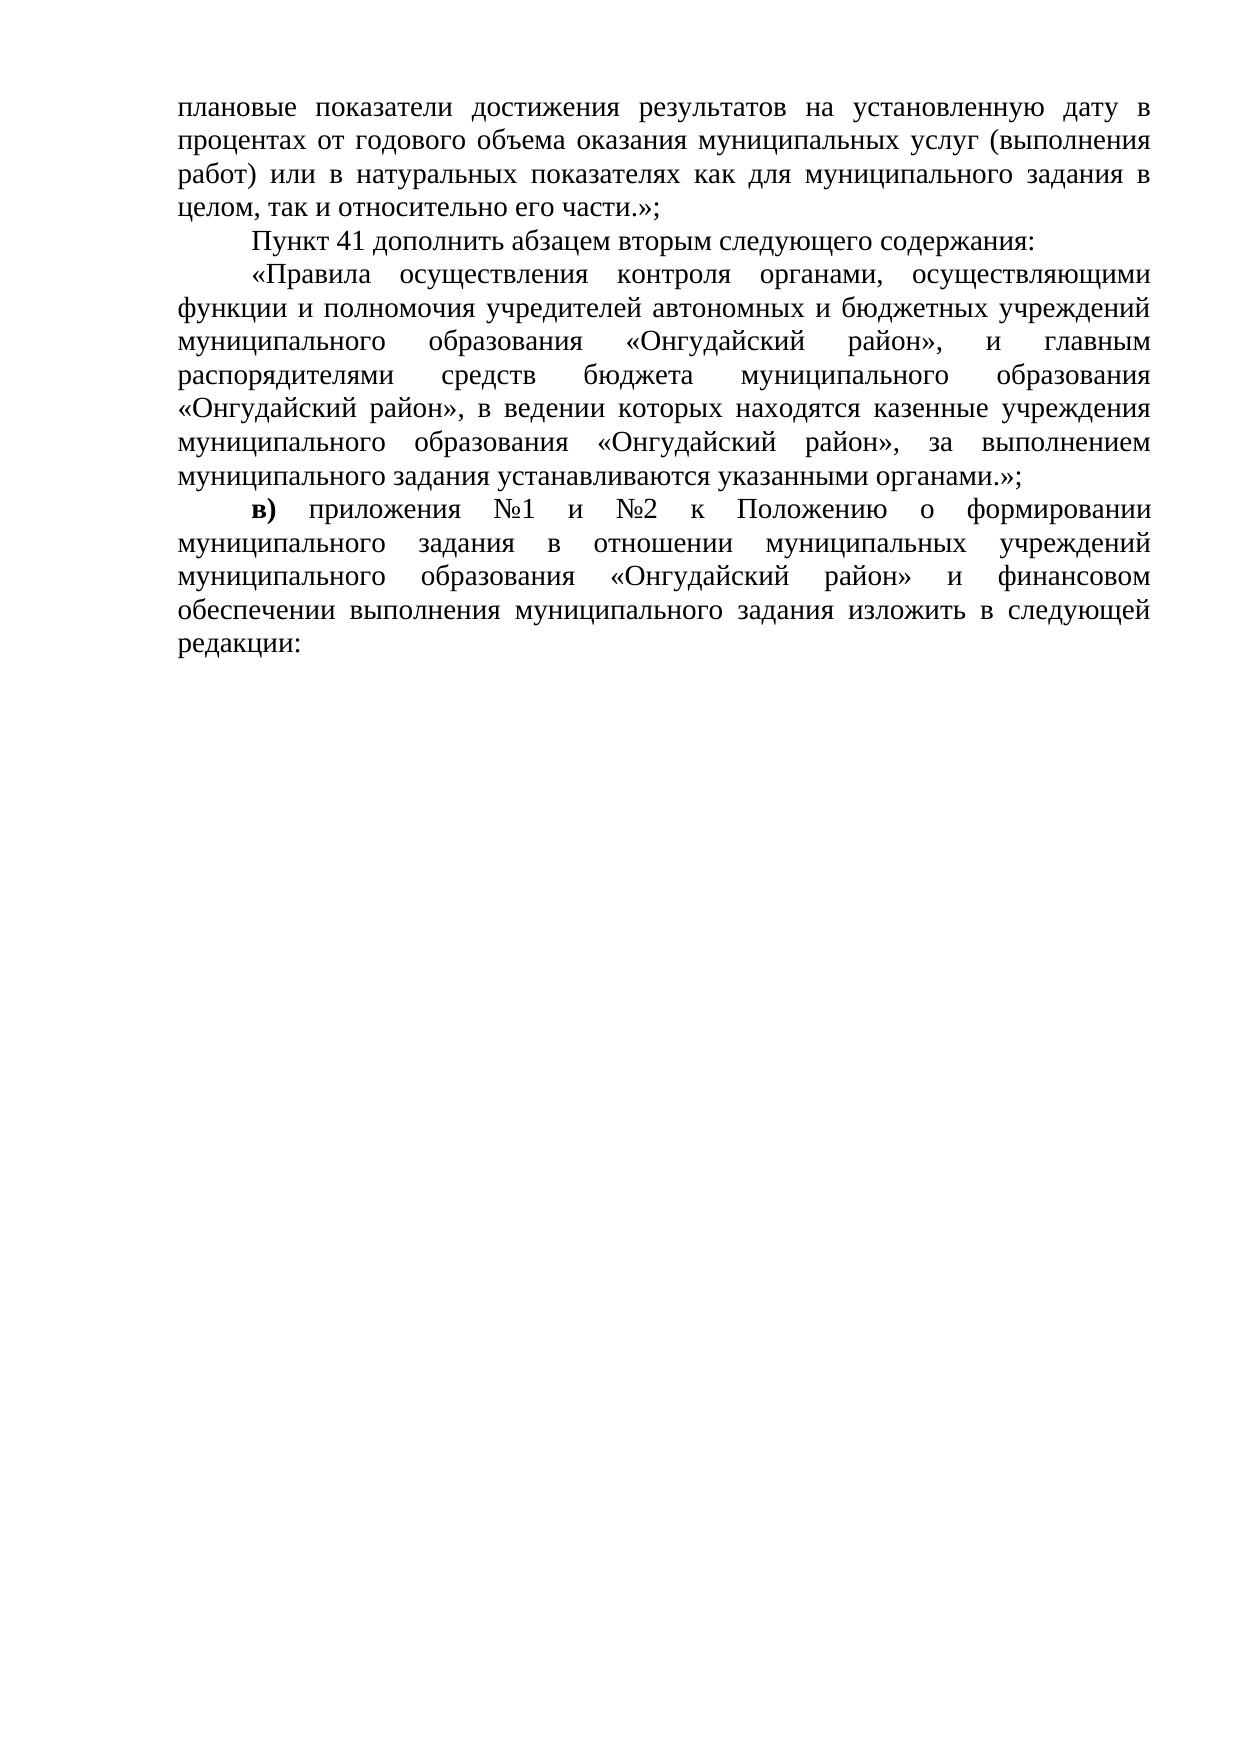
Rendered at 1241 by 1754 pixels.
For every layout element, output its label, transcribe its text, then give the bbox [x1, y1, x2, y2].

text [177, 89, 1152, 223]
text в) приложения №1 и №2 к Положению о формировании муниципального задания в отношении муниципальных учреждений муниципального образования «Онгудайский район» и финансовом обеспечении выполнения муниципального задания изложить в следующей редакции: [177, 491, 1152, 659]
text Пункт 41 дополнить абзацем вторым следующего содержания: [177, 223, 1152, 256]
text «Правила осуществления контроля органами, осуществляющими функции и полномочия учредителей автономных и бюджетных учреждений муниципального образования «Онгудайский район», и главным распорядителями средств бюджета муниципального образования «Онгудайский район», в ведении которых находятся казенные учреждения муниципального образования «Онгудайский район», за выполнением муниципального задания устанавливаются указанными органами.»; [177, 256, 1152, 491]
